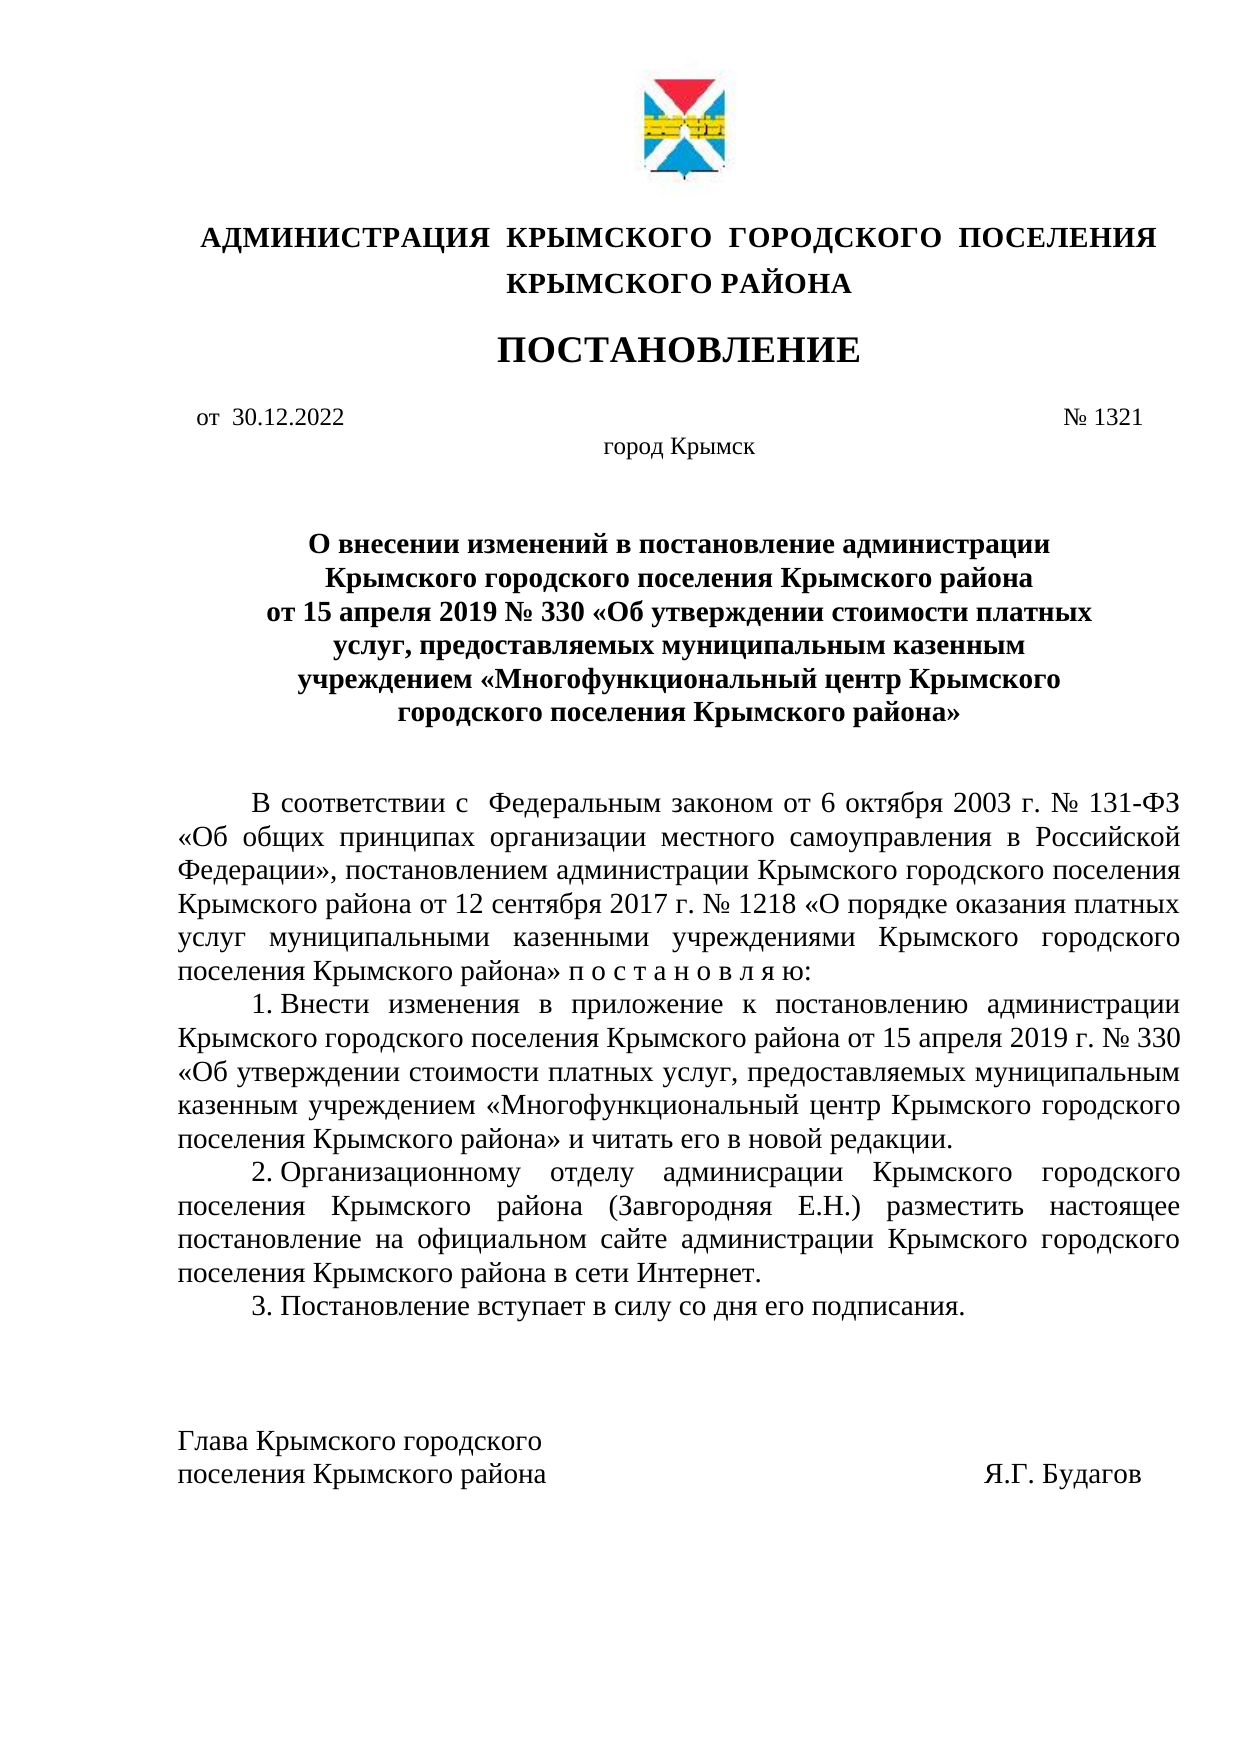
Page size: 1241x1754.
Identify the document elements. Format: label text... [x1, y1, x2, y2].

title 1. Внести изменения в приложение к постановлению администрации Крымского городского поселения Крымского района от 15 апреля 2019 г. № 330 «Об утверждении стоимости платных услуг, предоставляемых муниципальным казенным учреждением «Многофункциональный центр Крымского городского поселения Крымского района» и читать его в новой редакции. [177, 987, 1181, 1154]
title учреждением «Многофункциональный центр Крымского [177, 661, 1181, 694]
text КРЫМСКОГО РАЙОНА [177, 266, 1181, 300]
title Крымского городского поселения Крымского района [177, 560, 1181, 594]
text В соответствии с Федеральным законом от 6 октября 2003 г. № 131-ФЗ «Об общих принципах организации местного самоуправления в Российской Федерации», постановлением администрации Крымского городского поселения Крымского района от 12 сентября 2017 г. № 1218 «О порядке оказания платных услуг муниципальными казенными учреждениями Крымского городского поселения Крымского района» п о с т а н о в л я ю: [177, 785, 1181, 987]
text Глава Крымского городского [177, 1423, 1181, 1456]
picture [610, 20, 758, 220]
text 3. Постановление вступает в силу со дня его подписания. [177, 1288, 1181, 1322]
title услуг, предоставляемых муниципальным казенным [177, 627, 1181, 661]
title от 15 апреля 2019 № 330 «Об утверждении стоимости платных [177, 594, 1181, 627]
text от 30.12.2022 № 1321 [177, 402, 1181, 431]
text 2. Организационному отделу админисрации Крымского городского поселения Крымского района (Завгородняя Е.Н.) разместить настоящее постановление на официальном сайте администрации Крымского городского поселения Крымского района в сети Интернет. [177, 1154, 1181, 1288]
title городского поселения Крымского района» [177, 694, 1181, 728]
text поселения Крымского района Я.Г. Будагов [177, 1456, 1181, 1490]
title О внесении изменений в постановление администрации [177, 527, 1181, 560]
text АДМИНИСТРАЦИЯ КРЫМСКОГО ГОРОДСКОГО ПОСЕЛЕНИЯ [177, 220, 1181, 254]
text ПОСТАНОВЛЕНИЕ [177, 327, 1181, 370]
text город Крымск [177, 431, 1181, 459]
